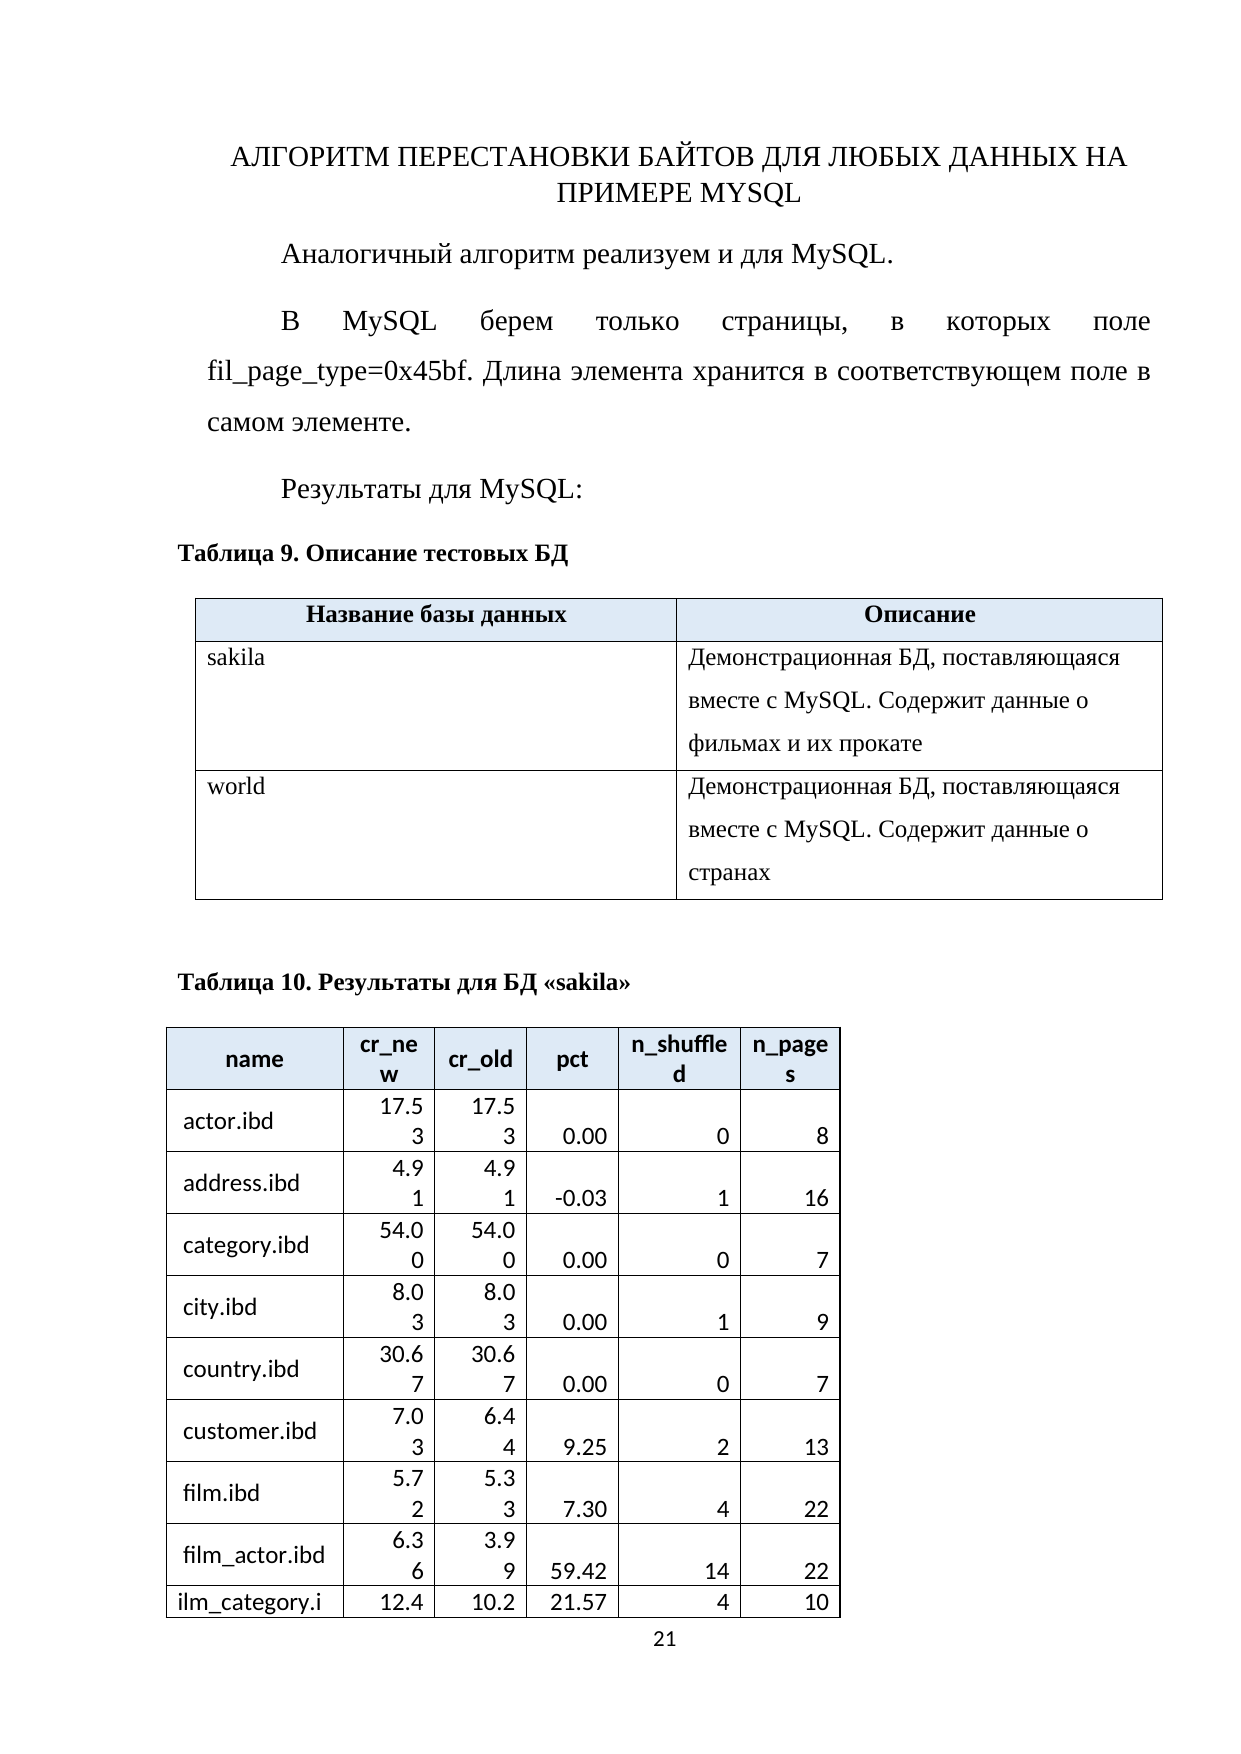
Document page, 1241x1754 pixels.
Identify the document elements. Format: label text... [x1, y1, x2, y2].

table_cell 16 [741, 1152, 839, 1213]
table_cell 6.36 [344, 1524, 434, 1585]
table_cell 21.57 [527, 1586, 618, 1617]
text Таблица 9. Описание тестовых БД [177, 538, 1152, 567]
table_cell 0 [619, 1338, 740, 1399]
table_cell 0.00 [527, 1276, 618, 1337]
table_cell ilm_category.ibd [167, 1586, 343, 1617]
table_cell customer.ibd [167, 1400, 343, 1461]
table_cell 0.00 [527, 1090, 618, 1151]
table_cell 4 [619, 1586, 740, 1617]
table_cell 7 [741, 1338, 839, 1399]
table_cell 9.25 [527, 1400, 618, 1461]
table_header name [167, 1028, 343, 1089]
table_cell 30.67 [435, 1338, 526, 1399]
table_cell 9 [741, 1276, 839, 1337]
table_cell 1 [619, 1276, 740, 1337]
table_cell 2 [619, 1400, 740, 1461]
table_header Название базы данных [196, 599, 676, 641]
table_cell 4.91 [435, 1152, 526, 1213]
table_cell film_actor.ibd [167, 1524, 343, 1585]
table_cell 59.42 [527, 1524, 618, 1585]
table_cell actor.ibd [167, 1090, 343, 1151]
table_cell sakila [196, 642, 676, 770]
table_cell 54.00 [344, 1214, 434, 1275]
table_cell 6.44 [435, 1400, 526, 1461]
table_cell address.ibd [167, 1152, 343, 1213]
table_cell 54.00 [435, 1214, 526, 1275]
table_cell 5.33 [435, 1462, 526, 1523]
table_cell 0 [619, 1090, 740, 1151]
table_cell 22 [741, 1524, 839, 1585]
table_header n_pages [741, 1028, 839, 1089]
table_cell 4.91 [344, 1152, 434, 1213]
table_cell 1 [619, 1152, 740, 1213]
table_cell 22 [741, 1462, 839, 1523]
text Аналогичный алгоритм реализуем и для MySQL. [207, 236, 1152, 270]
table_cell 0.00 [527, 1338, 618, 1399]
table_cell world [196, 771, 676, 899]
table_header n_shuffled [619, 1028, 740, 1089]
table_cell 0.00 [527, 1214, 618, 1275]
text В MySQL берем только страницы, в которых поле fil_page_type=0x45bf. Длина элемента хранится в соответствующем поле в самом элементе. [207, 303, 1152, 437]
text Результаты для MySQL: [207, 471, 1152, 504]
table_cell 7.03 [344, 1400, 434, 1461]
table_cell 10 [741, 1586, 839, 1617]
table_cell 12.49 [344, 1586, 434, 1617]
table_cell 7 [741, 1214, 839, 1275]
table_cell 14 [619, 1524, 740, 1585]
table_cell city.ibd [167, 1276, 343, 1337]
table_cell country.ibd [167, 1338, 343, 1399]
table_cell 5.72 [344, 1462, 434, 1523]
table_cell Демонстрационная БД, поставляющаяся вместе с MySQL. Содержит данные о странах [677, 771, 1162, 899]
table_cell Демонстрационная БД, поставляющаяся вместе с MySQL. Содержит данные о фильмах и их прокате [677, 642, 1162, 770]
table_cell 8.03 [435, 1276, 526, 1337]
subtitle АЛГОРИТМ ПЕРЕСТАНОВКИ БАЙТОВ ДЛЯ ЛЮБЫХ ДАННЫХ НА ПРИМЕРЕ MYSQL [207, 139, 1152, 209]
table_cell 7.30 [527, 1462, 618, 1523]
table_cell 4 [619, 1462, 740, 1523]
table_cell 17.53 [344, 1090, 434, 1151]
table_cell film.ibd [167, 1462, 343, 1523]
text Таблица 10. Результаты для БД «sakila» [177, 967, 1152, 996]
table_header cr_old [435, 1028, 526, 1089]
table_cell 8 [741, 1090, 839, 1151]
table_header cr_new [344, 1028, 434, 1089]
table_cell -0.03 [527, 1152, 618, 1213]
table_cell category.ibd [167, 1214, 343, 1275]
table_cell 30.67 [344, 1338, 434, 1399]
table_header pct [527, 1028, 618, 1089]
table_cell 13 [741, 1400, 839, 1461]
table_cell 10.27 [435, 1586, 526, 1617]
table_cell 0 [619, 1214, 740, 1275]
table_cell 17.53 [435, 1090, 526, 1151]
table_header Описание [677, 599, 1162, 641]
table_cell 3.99 [435, 1524, 526, 1585]
table_cell 8.03 [344, 1276, 434, 1337]
